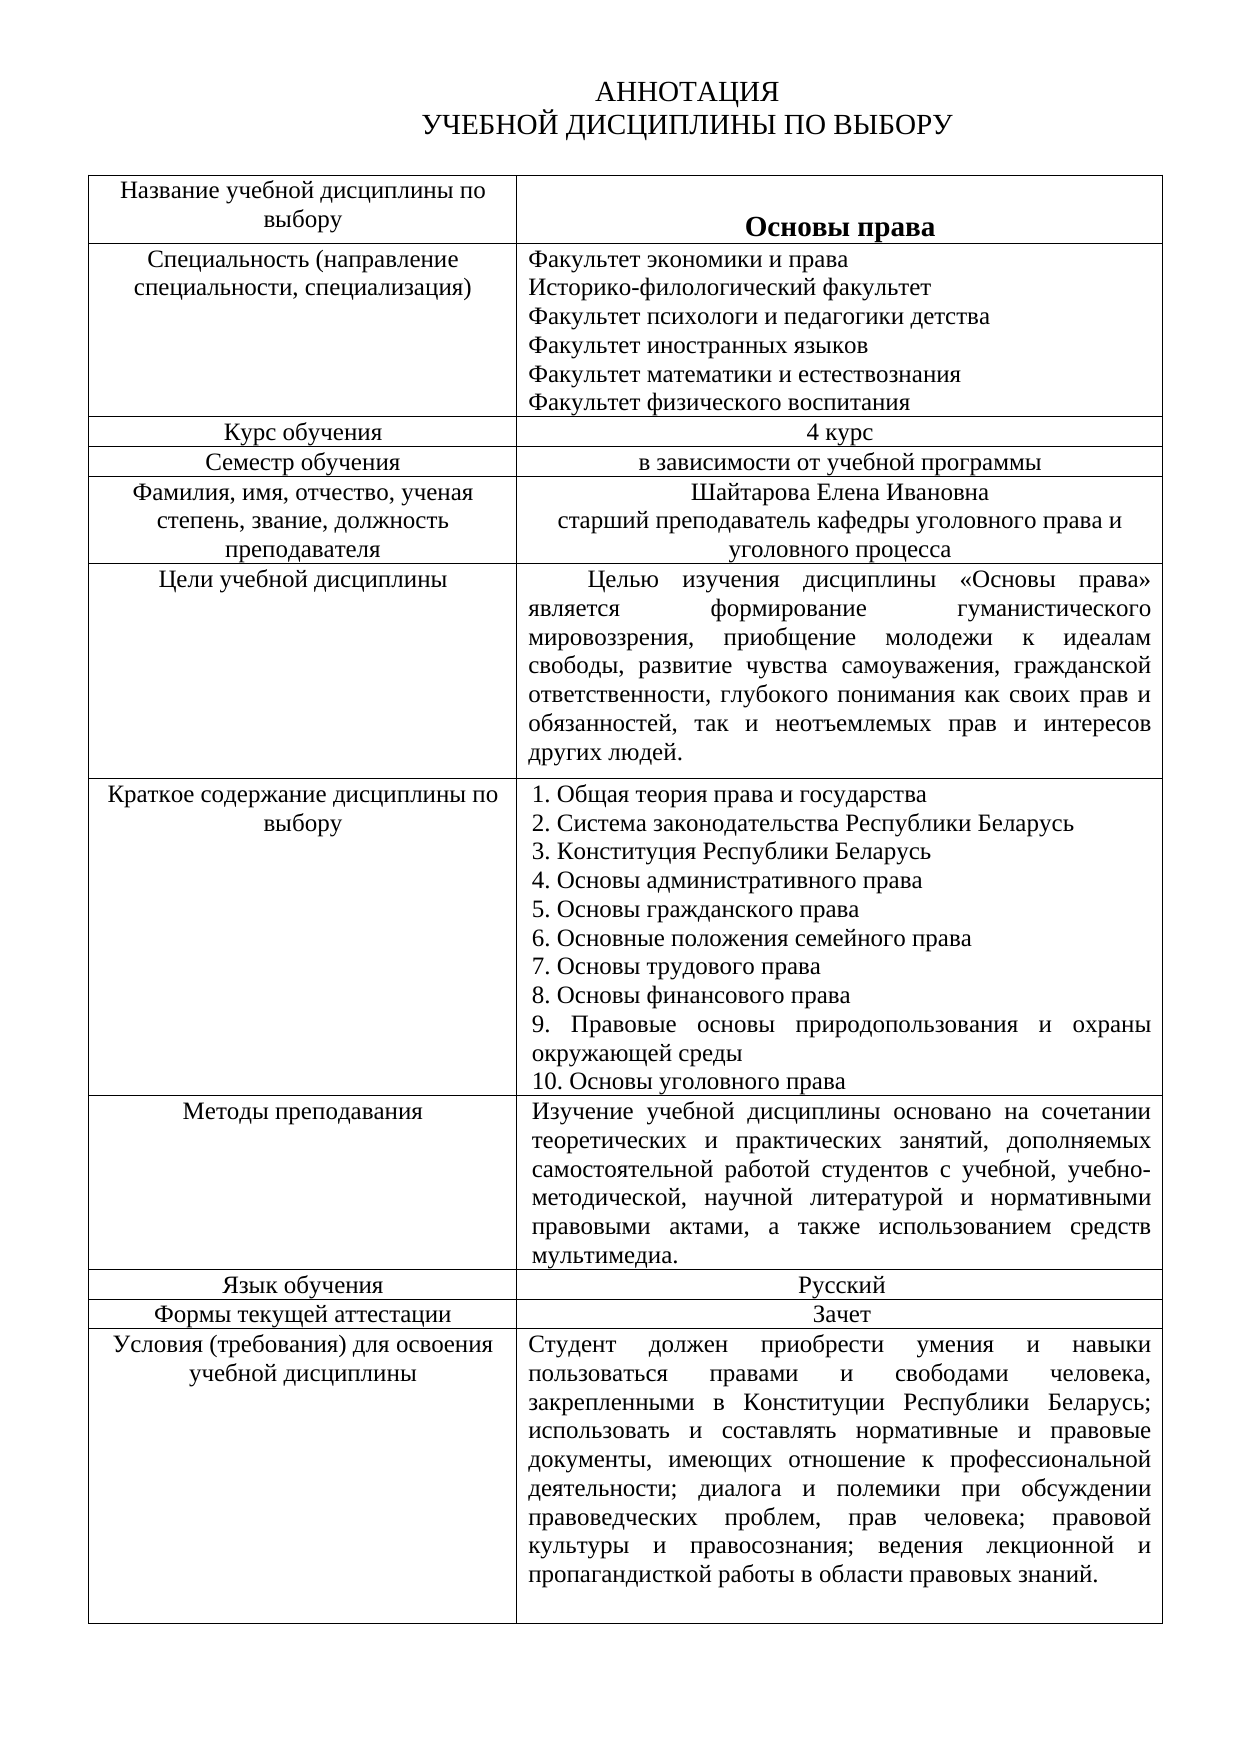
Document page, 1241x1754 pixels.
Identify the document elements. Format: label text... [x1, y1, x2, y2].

table_cell Формы текущей аттестации [89, 1300, 516, 1328]
table_cell Специальность (направление специальности, специализация) [89, 244, 516, 416]
table_header Основы права [517, 176, 1162, 243]
table_cell в зависимости от учебной программы [517, 447, 1162, 476]
table_cell Методы преподавания [89, 1096, 516, 1269]
table_cell Фамилия, имя, отчество, ученая степень, звание, должность преподавателя [89, 477, 516, 563]
table_cell Краткое содержание дисциплины по выбору [89, 779, 516, 1095]
table_cell Зачет [517, 1300, 1162, 1328]
table_cell 1. Общая теория права и государства 2. Система законодательства Республики Беларусь 3. Конституция Республики Беларусь 4. Основы административного права 5. Основы гражданского права 6. Основные положения семейного права 7. Основы трудового права 8. Основы финансового права 9. Правовые основы природопользования и охраны окружающей среды 10. Основы уголовного права [517, 779, 1162, 1095]
table_cell Семестр обучения [89, 447, 516, 476]
table_cell 4 курс [517, 417, 1162, 446]
table_cell Русский [517, 1270, 1162, 1298]
table_cell Студент должен приобрести умения и навыки пользоваться правами и свободами человека, закрепленными в Конституции Республики Беларусь; использовать и составлять нормативные и правовые документы, имеющих отношение к профессиональной деятельности; диалога и полемики при обсуждении правоведческих проблем, прав человека; правовой культуры и правосознания; ведения лекционной и пропагандисткой работы в области правовых знаний. [517, 1329, 1162, 1623]
table_cell Цели учебной дисциплины [89, 564, 516, 778]
table_cell Шайтарова Елена Ивановна старший преподаватель кафедры уголовного права и уголовного процесса [517, 477, 1162, 563]
table_cell Изучение учебной дисциплины основано на сочетании теоретических и практических занятий, дополняемых самостоятельной работой студентов с учебной, учебно-методической, научной литературой и нормативными правовыми актами, а также использованием средств мультимедиа. [517, 1096, 1162, 1269]
table_cell Целью изучения дисциплины «Основы права» является формирование гуманистического мировоззрения, приобщение молодежи к идеалам свободы, развитие чувства самоуважения, гражданской ответственности, глубокого понимания как своих прав и обязанностей, так и неотъемлемых прав и интересов других людей. [517, 564, 1162, 778]
table_cell Условия (требования) для освоения учебной дисциплины [89, 1329, 516, 1623]
table_cell Курс обучения [89, 417, 516, 446]
table_header Название учебной дисциплины по выбору [89, 176, 516, 243]
table_cell Факультет экономики и права Историко-филологический факультет Факультет психологи и педагогики детства Факультет иностранных языков Факультет математики и естествознания Факультет физического воспитания [517, 244, 1162, 416]
text Аннотация [177, 74, 1152, 107]
text учебной дисциплины по выбору [177, 107, 1152, 141]
table_cell Язык обучения [89, 1270, 516, 1298]
